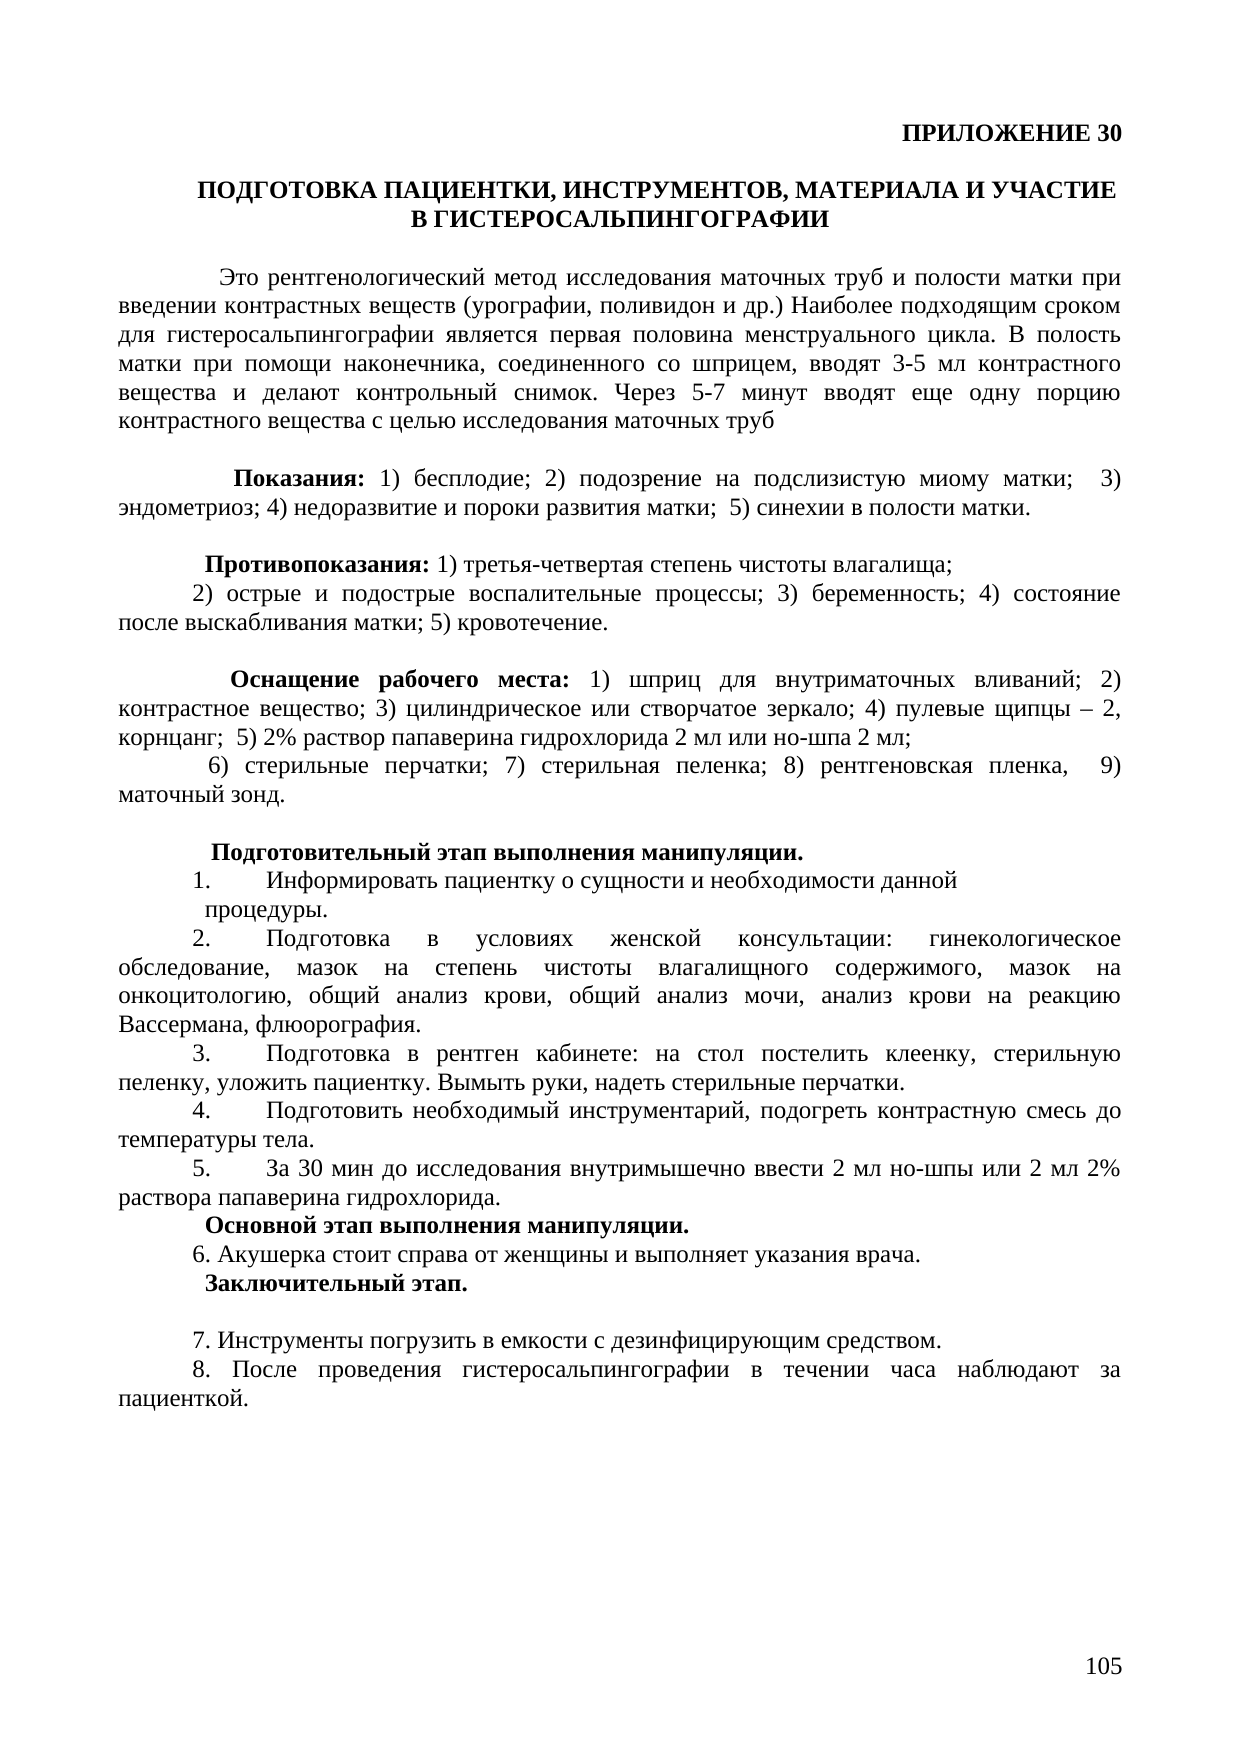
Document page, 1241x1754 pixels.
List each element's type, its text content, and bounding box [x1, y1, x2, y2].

text Подготовительный этап выполнения манипуляции. [118, 837, 1122, 866]
text ПОДГОТОВКА ПАЦИЕНТКИ, ИНСТРУМЕНТОВ, МАТЕРИАЛА И УЧАСТИЕ В ГИСТЕРОСАЛЬПИНГОГРАФИИ [118, 176, 1122, 233]
text 6) стерильные перчатки; 7) стерильная пеленка; 8) рентгеновская пленка, 9) маточный зонд. [118, 751, 1122, 808]
text 5. За 30 мин до исследования внутримышечно ввести 2 мл но-шпы или 2 мл 2% раствора папаверина гидрохлорида. [118, 1153, 1122, 1211]
text Это рентгенологический метод исследования маточных труб и полости матки при введении контрастных веществ (урографии, поливидон и др.) Наиболее подходящим сроком для гистеросальпингографии является первая половина менструального цикла. В полость матки при помощи наконечника, соединенного со шприцем, вводят 3-5 мл контрастного вещества и делают контрольный снимок. Через 5-7 минут вводят еще одну порцию контрастного вещества с целью исследования маточных труб [118, 262, 1122, 434]
text 7. Инструменты погрузить в емкости с дезинфицирующим средством. [118, 1326, 1122, 1354]
text 1. Информировать пациентку о сущности и необходимости данной [118, 866, 1122, 894]
text процедуры. [118, 894, 1122, 923]
text 3. Подготовка в рентген кабинете: на стол постелить клеенку, стерильную пеленку, уложить пациентку. Вымыть руки, надеть стерильные перчатки. [118, 1038, 1122, 1096]
text Показания: 1) бесплодие; 2) подозрение на подслизистую миому матки; 3) эндометриоз; 4) недоразвитие и пороки развития матки; 5) синехии в полости матки. [118, 463, 1122, 521]
text Заключительный этап. [118, 1268, 1122, 1297]
text Оснащение рабочего места: 1) шприц для внутриматочных вливаний; 2) контрастное вещество; 3) цилиндрическое или створчатое зеркало; 4) пулевые щипцы – 2, корнцанг; 5) 2% раствор папаверина гидрохлорида 2 мл или но-шпа 2 мл; [118, 664, 1122, 751]
subtitle ПРИЛОЖЕНИЕ 30 [118, 118, 1122, 147]
text 4. Подготовить необходимый инструментарий, подогреть контрастную смесь до температуры тела. [118, 1096, 1122, 1153]
text Основной этап выполнения манипуляции. [118, 1211, 1122, 1239]
text 2) острые и подострые воспалительные процессы; 3) беременность; 4) состояние после выскабливания матки; 5) кровотечение. [118, 578, 1122, 636]
text 2. Подготовка в условиях женской консультации: гинекологическое обследование, мазок на степень чистоты влагалищного содержимого, мазок на онкоцитологию, общий анализ крови, общий анализ мочи, анализ крови на реакцию Вассермана, флюорография. [118, 923, 1122, 1038]
text 6. Акушерка стоит справа от женщины и выполняет указания врача. [118, 1239, 1122, 1268]
text 8. После проведения гистеросальпингографии в течении часа наблюдают за пациенткой. [118, 1354, 1122, 1412]
text Противопоказания: 1) третья-четвертая степень чистоты влагалища; [118, 549, 1122, 578]
